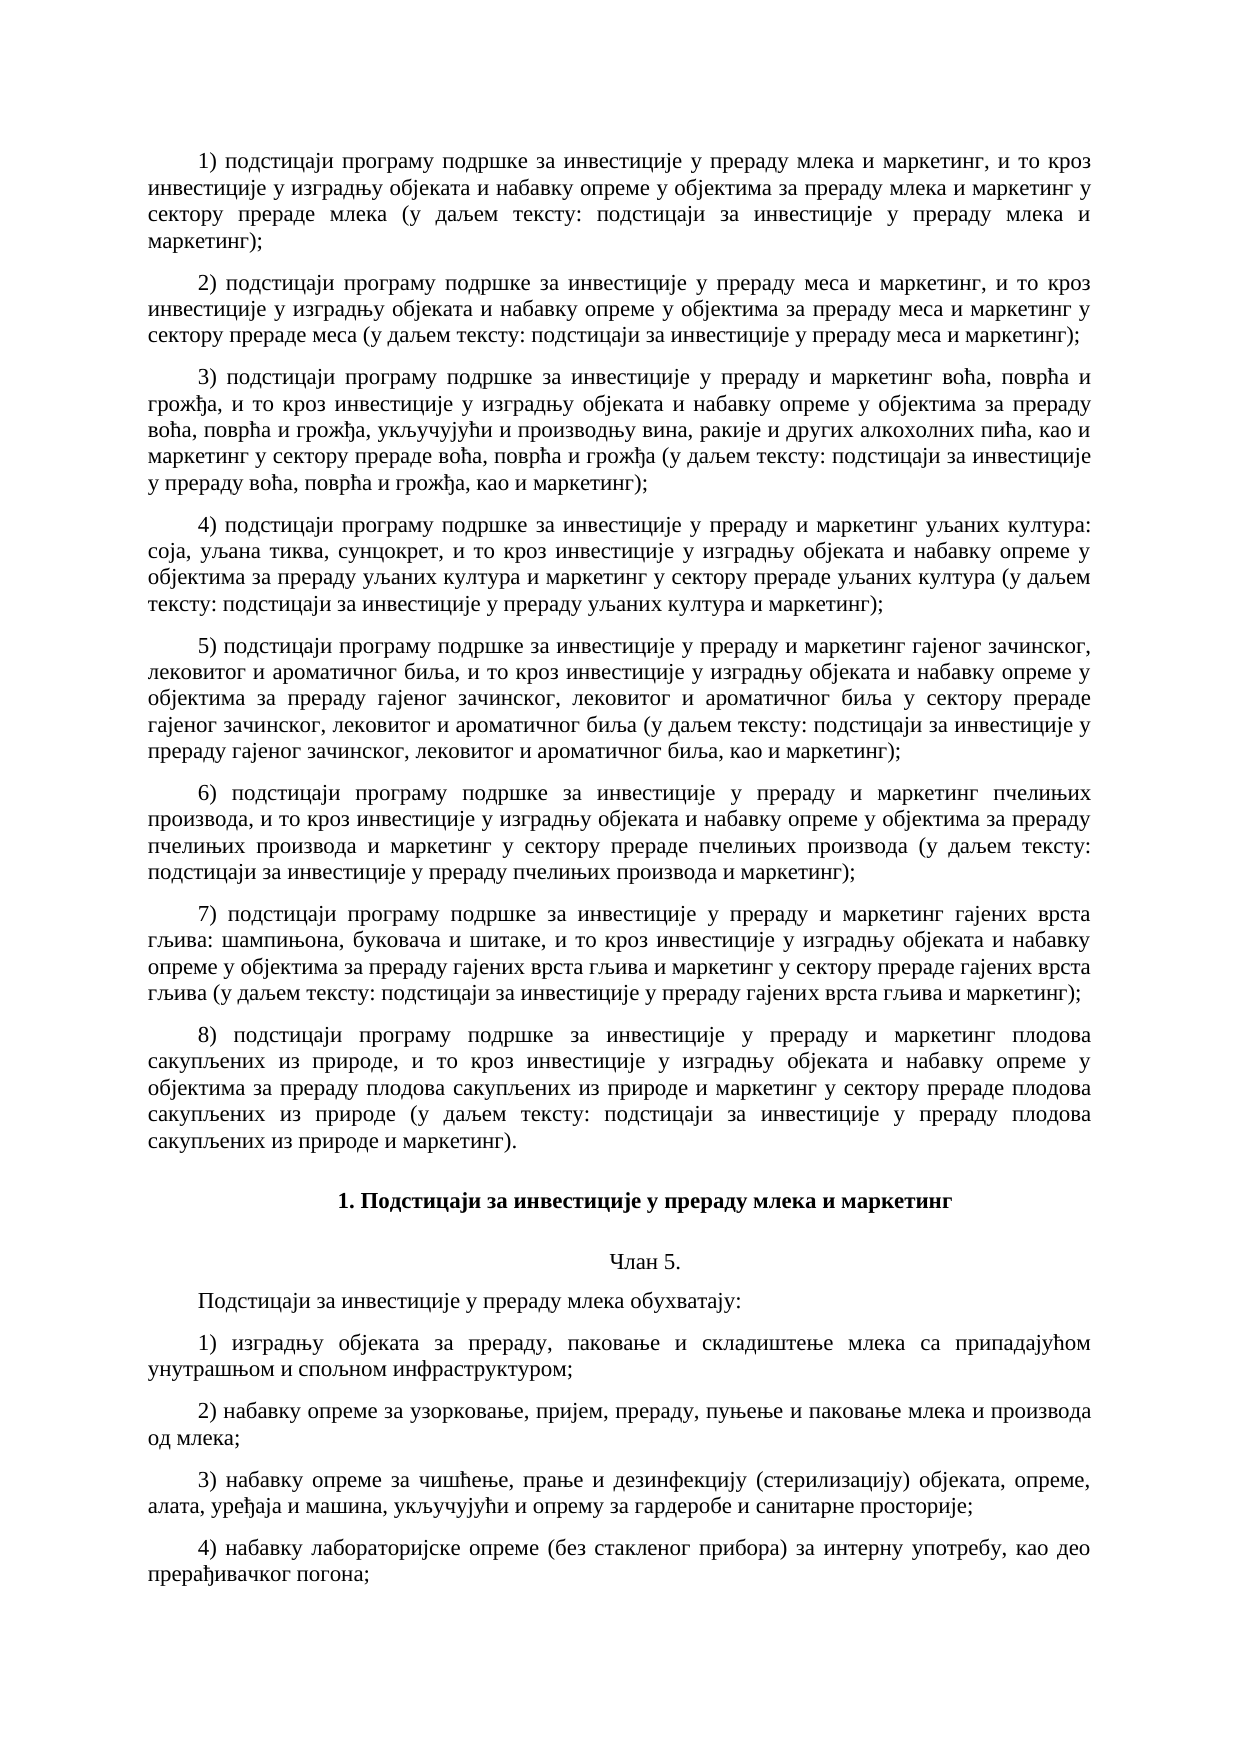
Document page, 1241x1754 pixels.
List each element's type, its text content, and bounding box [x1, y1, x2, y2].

text 8) подстицаји програму подршке за инвестиције у прераду и маркетинг плодова сакупљених из природе, и то кроз инвестиције у изградњу објеката и набавку опреме у објектима за прераду плодова сакупљених из природе и маркетинг у сектору прераде плодова сакупљених из природе (у даљем тексту: подстицаји за инвестиције у прераду плодова сакупљених из природе и маркетинг). [148, 1021, 1093, 1153]
text 1) подстицаји програму подршке за инвестиције у прераду млека и маркетинг, и то кроз инвестиције у изградњу објеката и набавку опреме у објектима за прераду млека и маркетинг у сектору прераде млека (у даљем тексту: подстицаји за инвестиције у прераду млека и маркетинг); [148, 148, 1093, 253]
text 1. Подстицаји за инвестиције у прераду млека и маркетинг [148, 1187, 1093, 1214]
text 7) подстицаји програму подршке за инвестиције у прераду и маркетинг гајених врста гљива: шампињона, буковача и шитаке, и то кроз инвестиције у изградњу објеката и набавку опреме у објектима за прераду гајених врста гљива и маркетинг у сектору прераде гајених врста гљива (у даљем тексту: подстицаји за инвестиције у прераду гајених врста гљива и маркетинг); [148, 900, 1093, 1006]
text 2) набавку опреме за узорковање, пријем, прераду, пуњење и паковање млека и производа од млека; [148, 1397, 1093, 1450]
text 3) набавку опреме за чишћење, прање и дезинфекцију (стерилизацију) објеката, опреме, алата, уређаја и машина, укључујући и опрему за гардеробе и санитарне просторије; [148, 1466, 1093, 1518]
text 3) подстицаји програму подршке за инвестиције у прераду и маркетинг воћа, поврћа и грожђа, и то кроз инвестиције у изградњу објеката и набавку опреме у објектима за прераду воћа, поврћа и грожђа, укључујући и производњу вина, ракије и других алкохолних пића, као и маркетинг у сектору прераде воћа, поврћа и грожђа (у даљем тексту: подстицаји за инвестиције у прераду воћа, поврћа и грожђа, као и маркетинг); [148, 363, 1093, 495]
text 4) подстицаји програму подршке за инвестиције у прераду и маркетинг уљаних култура: соја, уљана тиква, сунцокрет, и то кроз инвестиције у изградњу објеката и набавку опреме у објектима за прераду уљаних култура и маркетинг у сектору прераде уљаних култура (у даљем тексту: подстицаји за инвестиције у прераду уљаних култура и маркетинг); [148, 511, 1093, 616]
text Подстицаји за инвестиције у прераду млека обухватају: [148, 1287, 1093, 1313]
text 1) изградњу објеката за прераду, паковање и складиштење млека са припадајућом унутрашњом и спољном инфраструктуром; [148, 1329, 1093, 1382]
text 6) подстицаји програму подршке за инвестиције у прераду и маркетинг пчелињих производа, и то кроз инвестиције у изградњу објеката и набавку опреме у објектима за прераду пчелињих производа и маркетинг у сектору прераде пчелињих производа (у даљем тексту: подстицаји за инвестиције у прераду пчелињих производа и маркетинг); [148, 779, 1093, 884]
text 2) подстицаји програму подршке за инвестиције у прераду меса и маркетинг, и то кроз инвестиције у изградњу објеката и набавку опреме у објектима за прераду меса и маркетинг у сектору прераде меса (у даљем тексту: подстицаји за инвестиције у прераду меса и маркетинг); [148, 269, 1093, 348]
text 4) набавку лабораторијске опреме (без стакленог прибора) за интерну употребу, као део прерађивачког погона; [148, 1534, 1093, 1587]
text 5) подстицаји програму подршке за инвестиције у прераду и маркетинг гајеног зачинског, лековитог и ароматичног биља, и то кроз инвестиције у изградњу објеката и набавку опреме у објектима за прераду гајеног зачинског, лековитог и ароматичног биља у сектору прераде гајеног зачинског, лековитог и ароматичног биља (у даљем тексту: подстицаји за инвестиције у прераду гајеног зачинског, лековитог и ароматичног биља, као и маркетинг); [148, 632, 1093, 763]
text Члан 5. [148, 1248, 1093, 1274]
